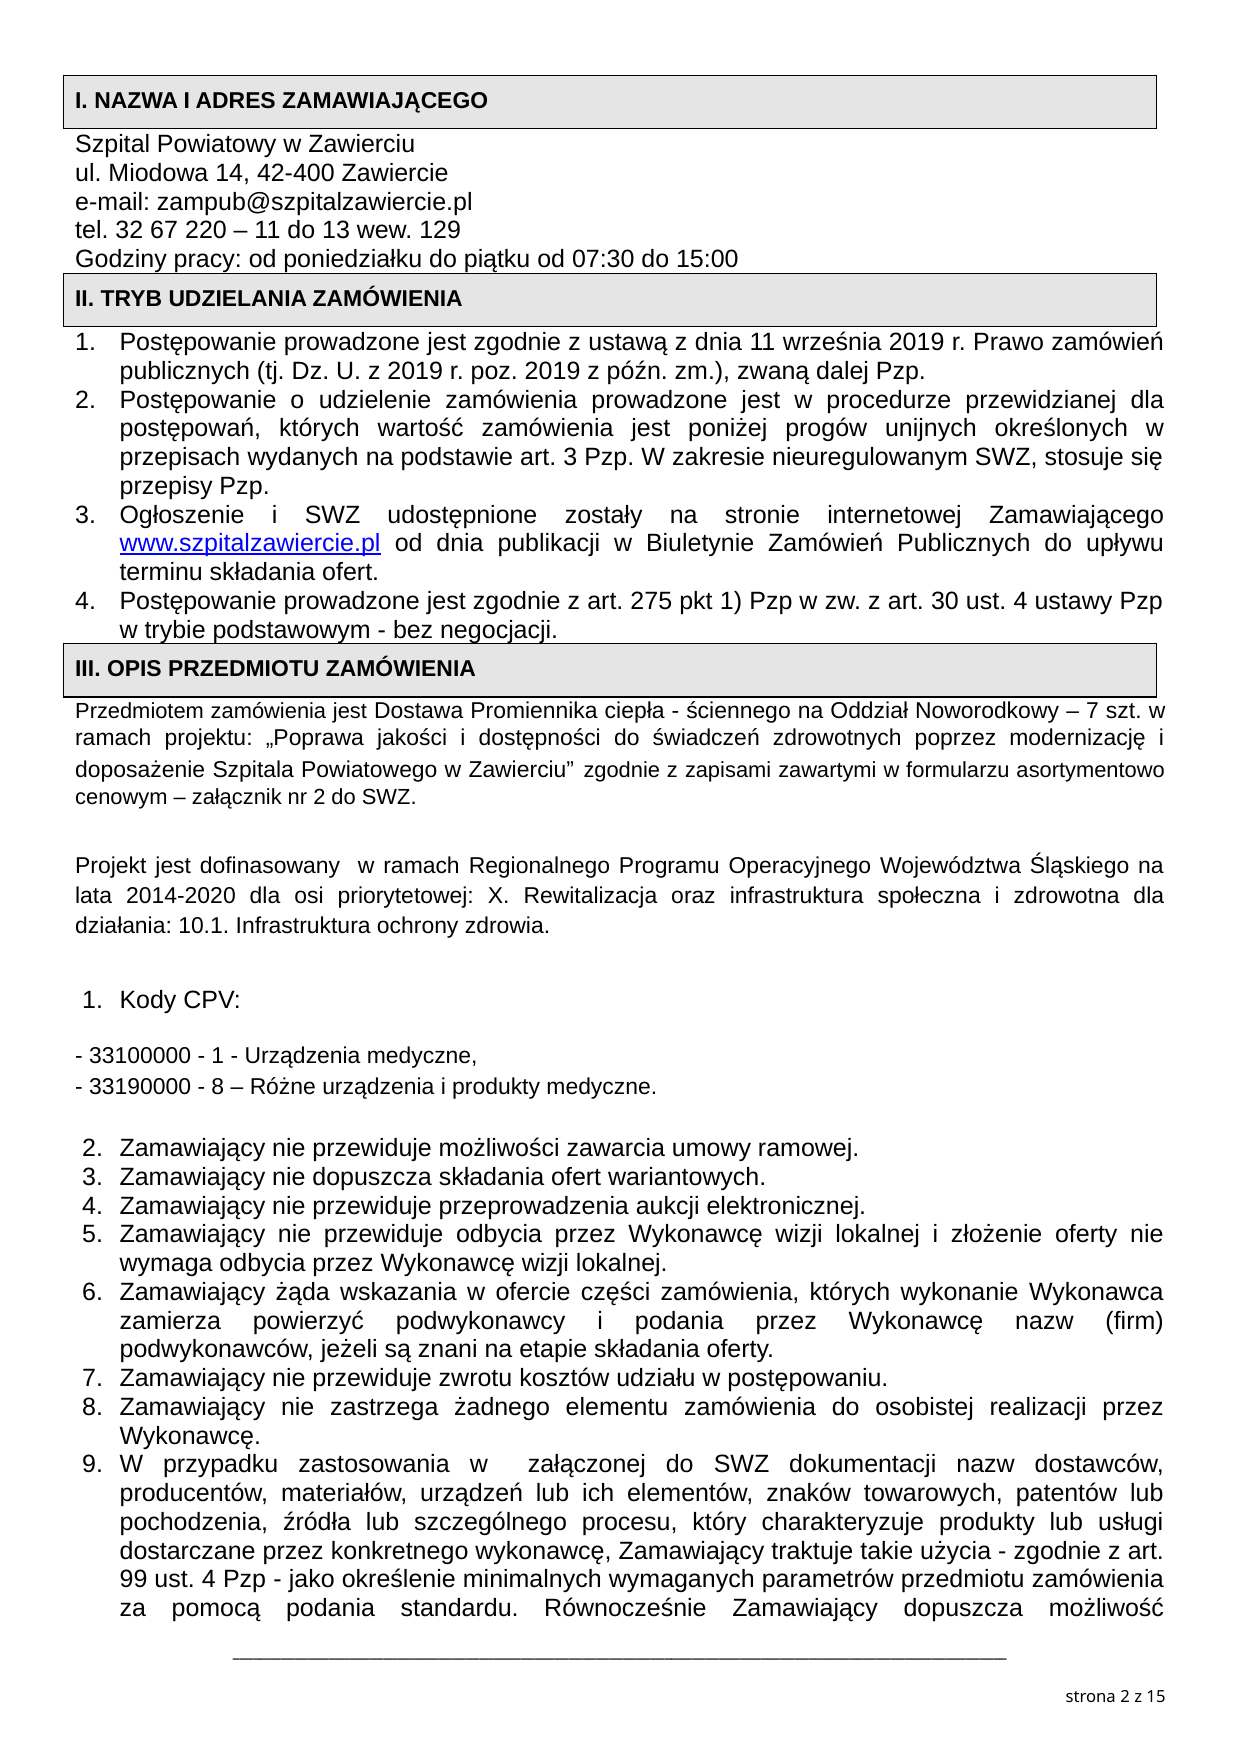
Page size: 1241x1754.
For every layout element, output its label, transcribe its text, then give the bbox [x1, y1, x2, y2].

table_header III. OPIS PRZEDMIOTU ZAMÓWIENIA [64, 644, 1156, 696]
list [82, 1449, 1165, 1622]
list Postępowanie prowadzone jest zgodnie z ustawą z dnia 11 września 2019 r. Prawo zamówień publicznych (tj. Dz. U. z 2019 r. poz. 2019 z późn. zm.), zwaną dalej Pzp. [75, 327, 1165, 384]
text - 33190000 - 8 – Różne urządzenia i produkty medyczne. [75, 1073, 1165, 1099]
list Postępowanie prowadzone jest zgodnie z art. 275 pkt 1) Pzp w zw. z art. 30 ust. 4 ustawy Pzp w trybie podstawowym - bez negocjacji. [75, 586, 1165, 643]
list Postępowanie o udzielenie zamówienia prowadzone jest w procedurze przewidzianej dla postępowań, których wartość zamówienia jest poniżej progów unijnych określonych w przepisach wydanych na podstawie art. 3 Pzp. W zakresie nieuregulowanym SWZ, stosuje się przepisy Pzp. [75, 384, 1165, 499]
list Ogłoszenie i SWZ udostępnione zostały na stronie internetowej Zamawiającego www.szpitalzawiercie.pl od dnia publikacji w Biuletynie Zamówień Publicznych do upływu terminu składania ofert. [75, 499, 1165, 586]
list Zamawiający nie przewiduje zwrotu kosztów udziału w postępowaniu. [82, 1363, 1165, 1392]
list Zamawiający nie przewiduje przeprowadzenia aukcji elektronicznej. [82, 1191, 1165, 1219]
list Zamawiający nie dopuszcza składania ofert wariantowych. [82, 1162, 1165, 1191]
text Szpital Powiatowy w Zawierciu [75, 129, 1165, 158]
text tel. 32 67 220 – 11 do 13 wew. 129 [75, 215, 1165, 244]
text Projekt jest dofinasowany w ramach Regionalnego Programu Operacyjnego Województwa Śląskiego na lata 2014-2020 dla osi priorytetowej: X. Rewitalizacja oraz infrastruktura społeczna i zdrowotna dla działania: 10.1. Infrastruktura ochrony zdrowia. [75, 852, 1165, 938]
text Przedmiotem zamówienia jest Dostawa Promiennika ciepła - ściennego na Oddział Noworodkowy – 7 szt. w ramach projektu: „Poprawa jakości i dostępności do świadczeń zdrowotnych poprzez modernizację i doposażenie Szpitala Powiatowego w Zawierciu” zgodnie z zapisami zawartymi w formularzu asortymentowo cenowym – załącznik nr 2 do SWZ. [75, 697, 1165, 809]
list Zamawiający żąda wskazania w ofercie części zamówienia, których wykonanie Wykonawca zamierza powierzyć podwykonawcy i podania przez Wykonawcę nazw (firm) podwykonawców, jeżeli są znani na etapie składania oferty. [82, 1277, 1165, 1363]
text - 33100000 - 1 - Urządzenia medyczne, [75, 1042, 1165, 1069]
list Zamawiający nie przewiduje odbycia przez Wykonawcę wizji lokalnej i złożenie oferty nie wymaga odbycia przez Wykonawcę wizji lokalnej. [82, 1219, 1165, 1277]
table_header I. NAZWA I ADRES ZAMAWIAJĄCEGO [64, 76, 1156, 128]
list Kody CPV: [82, 985, 1165, 1014]
text e-mail: zampub@szpitalzawiercie.pl [75, 187, 1165, 215]
list Zamawiający nie zastrzega żadnego elementu zamówienia do osobistej realizacji przez Wykonawcę. [82, 1392, 1165, 1449]
text Godziny pracy: od poniedziałku do piątku od 07:30 do 15:00 [75, 244, 1165, 273]
list Zamawiający nie przewiduje możliwości zawarcia umowy ramowej. [82, 1133, 1165, 1162]
table_header II. TRYB UDZIELANIA ZAMÓWIENIA [64, 274, 1156, 326]
text ul. Miodowa 14, 42-400 Zawiercie [75, 158, 1165, 187]
